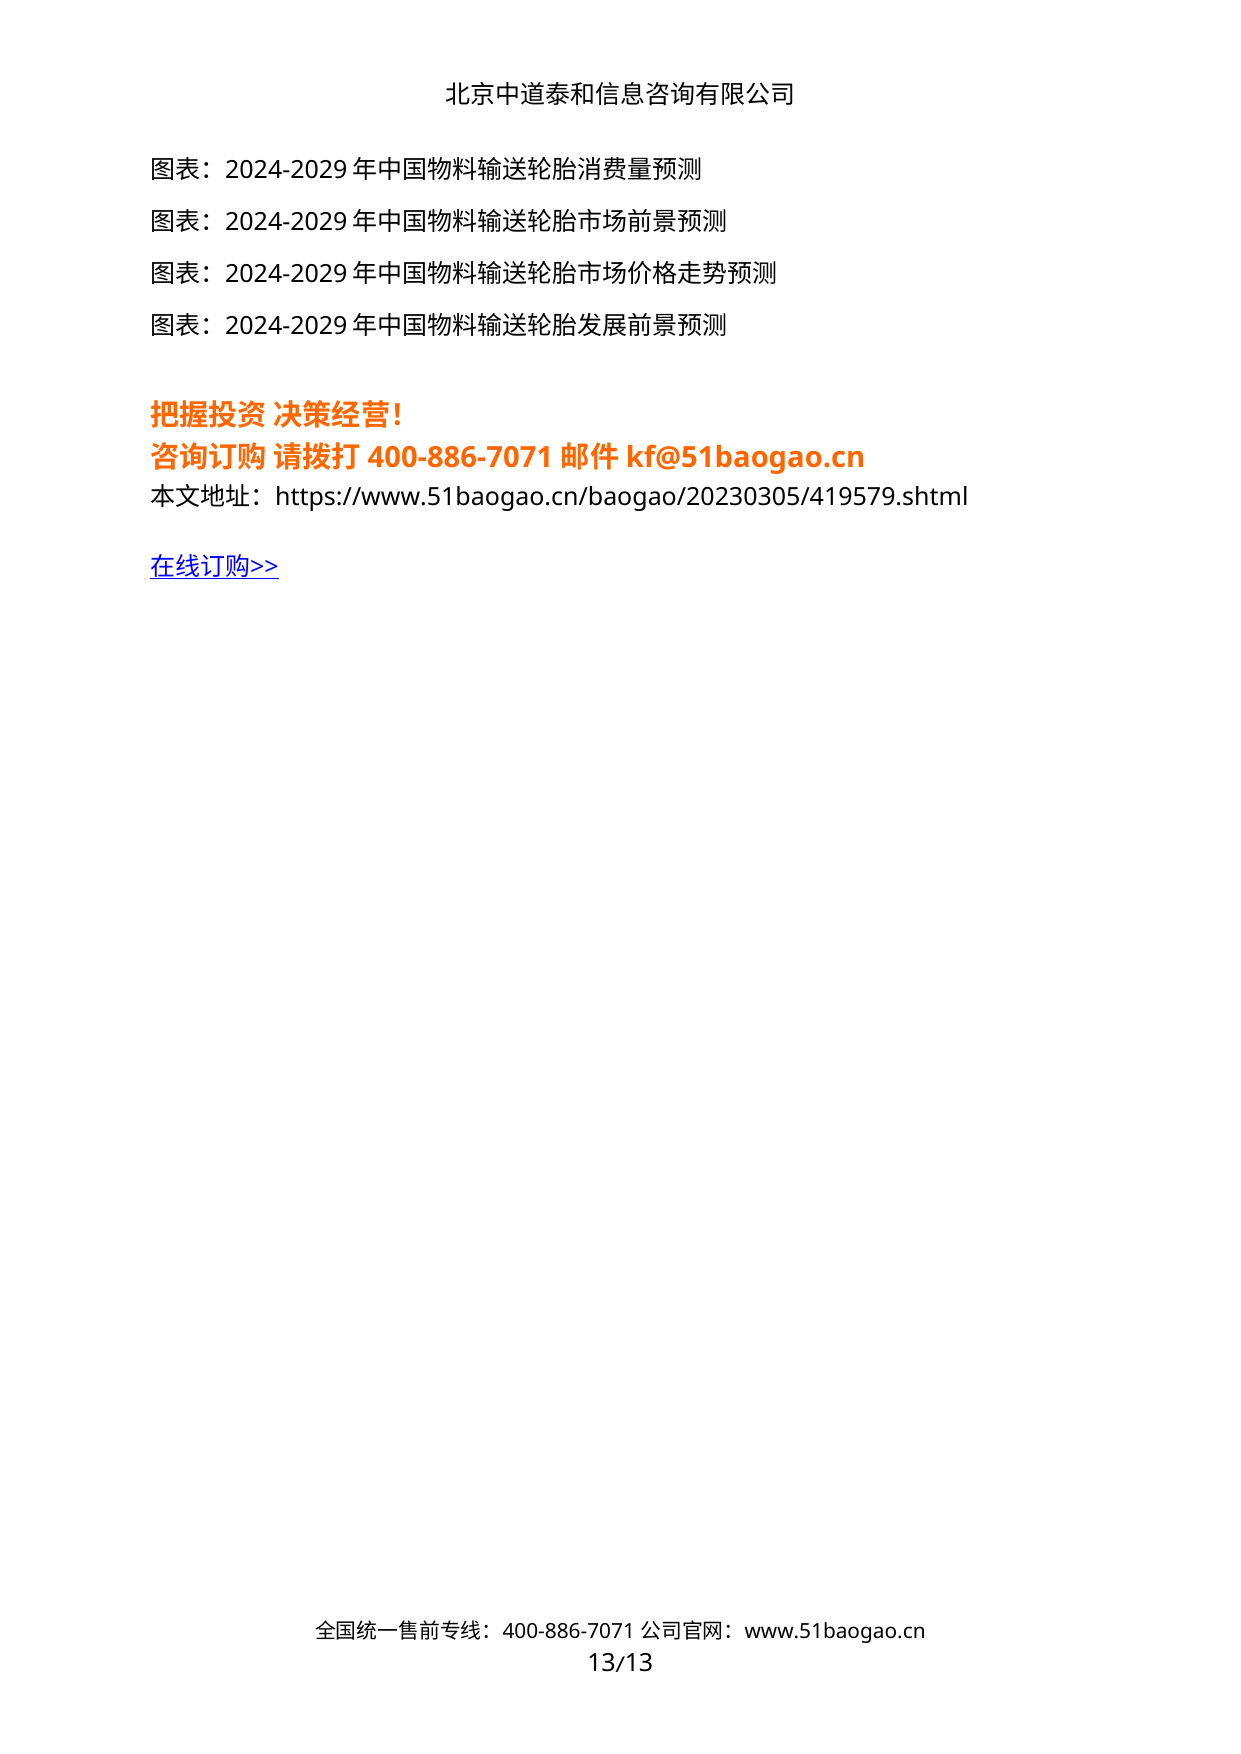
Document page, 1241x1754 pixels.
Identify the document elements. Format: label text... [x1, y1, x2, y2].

text 图表：2024-2029年中国物料输送轮胎市场前景预测 [150, 202, 1090, 238]
text 图表：2024-2029年中国物料输送轮胎市场价格走势预测 [150, 254, 1090, 290]
text 图表：2024-2029年中国物料输送轮胎发展前景预测 [150, 306, 1090, 342]
text 在线订购>> [150, 512, 1090, 583]
text 把握投资 决策经营！咨询订购 请拨打 400-886-7071 邮件 kf@51baogao.cn本文地址：https://www.51baogao.cn/baogao/20230305/419579.shtml [150, 357, 1090, 512]
text 图表：2024-2029年中国物料输送轮胎消费量预测 [150, 150, 1090, 186]
